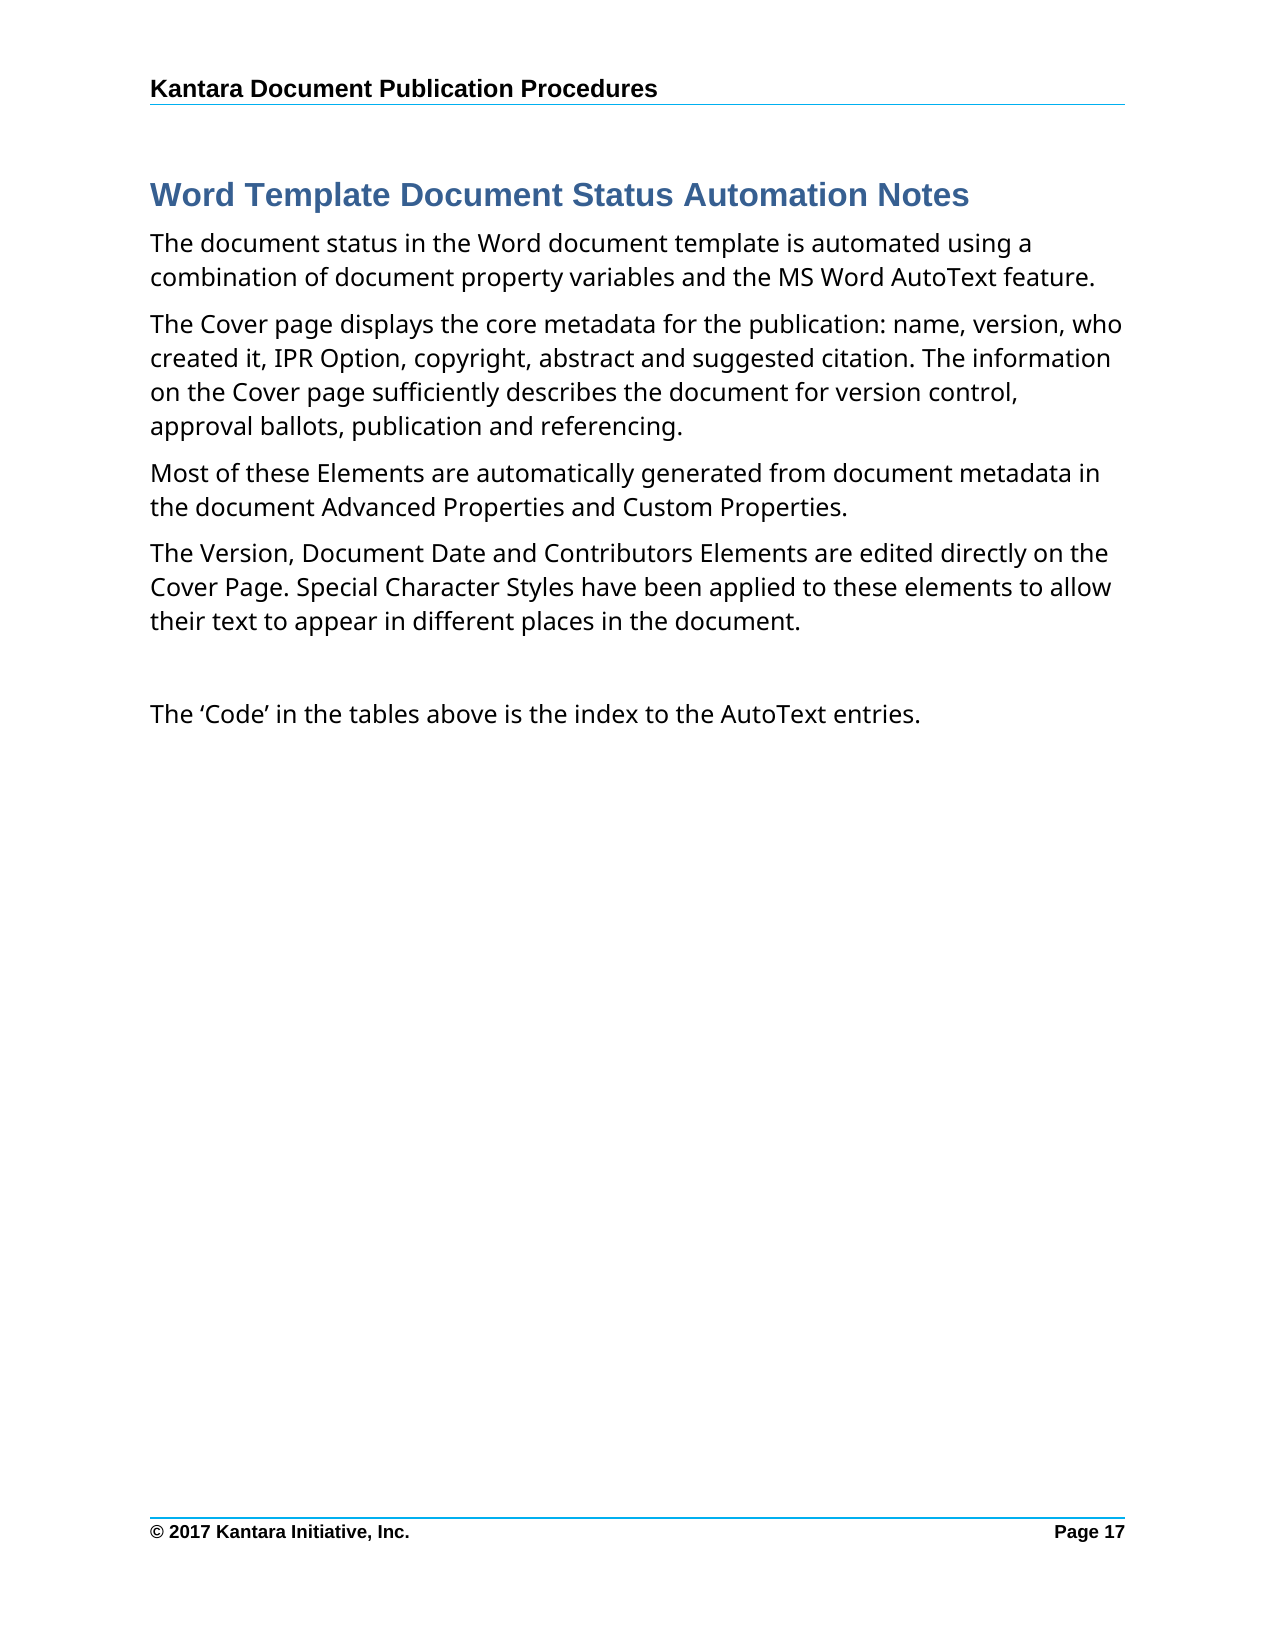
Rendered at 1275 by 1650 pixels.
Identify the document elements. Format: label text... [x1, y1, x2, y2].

text The ‘Code’ in the tables above is the index to the AutoText entries. [150, 697, 1125, 731]
subtitle Word Template Document Status Automation Notes [150, 175, 1125, 213]
text The Version, Document Date and Contributors Elements are edited directly on the Cover Page. Special Character Styles have been applied to these elements to allow their text to appear in different places in the document. [150, 536, 1125, 638]
text The document status in the Word document template is automated using a combination of document property variables and the MS Word AutoText feature. [150, 226, 1125, 294]
text Most of these Elements are automatically generated from document metadata in the document Advanced Properties and Custom Properties. [150, 455, 1125, 523]
text The Cover page displays the core metadata for the publication: name, version, who created it, IPR Option, copyright, abstract and suggested citation. The information on the Cover page sufficiently describes the document for version control, approval ballots, publication and referencing. [150, 307, 1125, 443]
